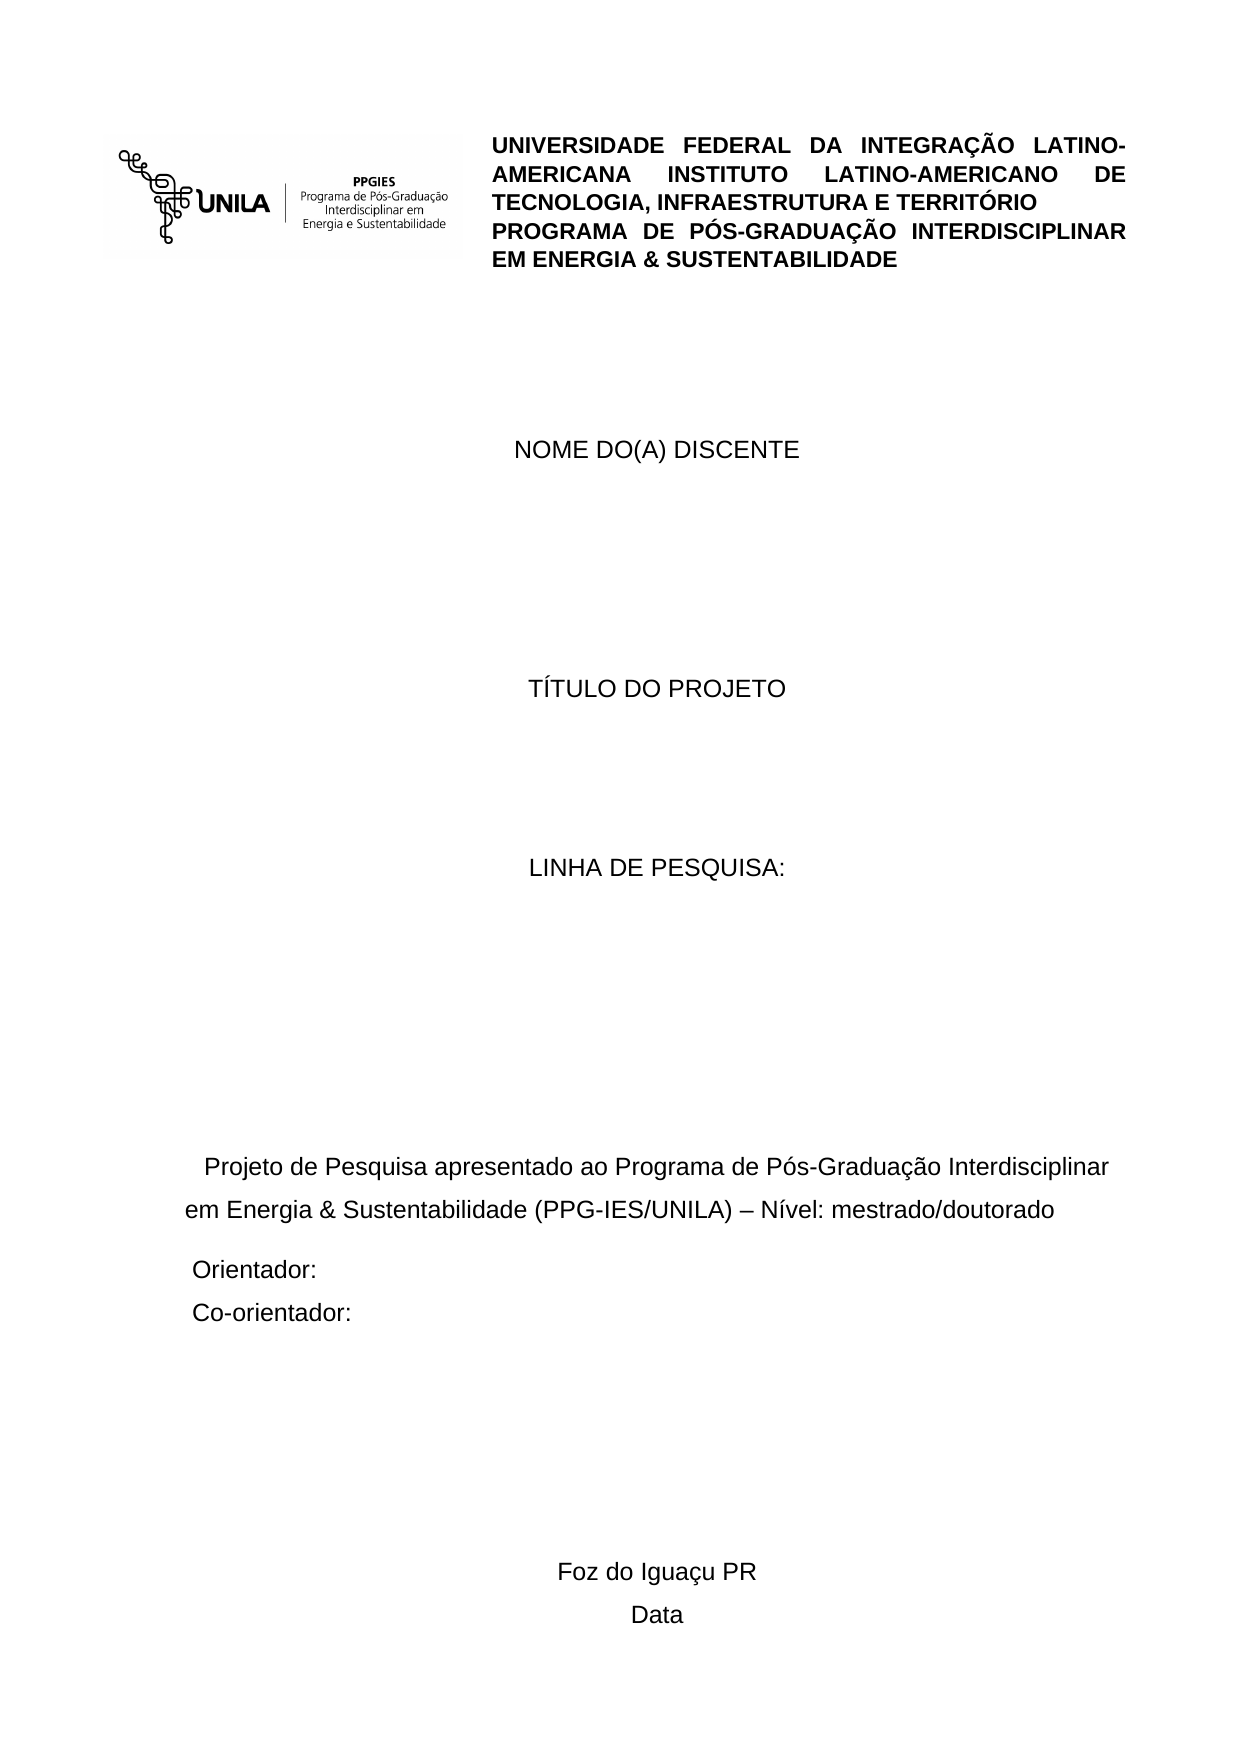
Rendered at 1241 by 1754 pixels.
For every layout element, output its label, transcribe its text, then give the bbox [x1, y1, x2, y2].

text NOME DO(A) DISCENTE [118, 434, 1122, 463]
text Foz do Iguaçu PR [118, 1557, 1122, 1586]
text Orientador: [118, 1255, 1122, 1284]
text LINHA DE PESQUISA: [118, 853, 1122, 882]
text Projeto de Pesquisa apresentado ao Programa de Pós-Graduação Interdisciplinar em Energia & Sustentabilidade (PPG-IES/UNILA) – Nível: mestrado/doutorado [118, 1152, 1122, 1224]
text Co-orientador: [118, 1298, 1122, 1327]
text Data [118, 1600, 1122, 1629]
picture [103, 134, 463, 259]
text TÍTULO DO PROJETO [118, 674, 1122, 702]
